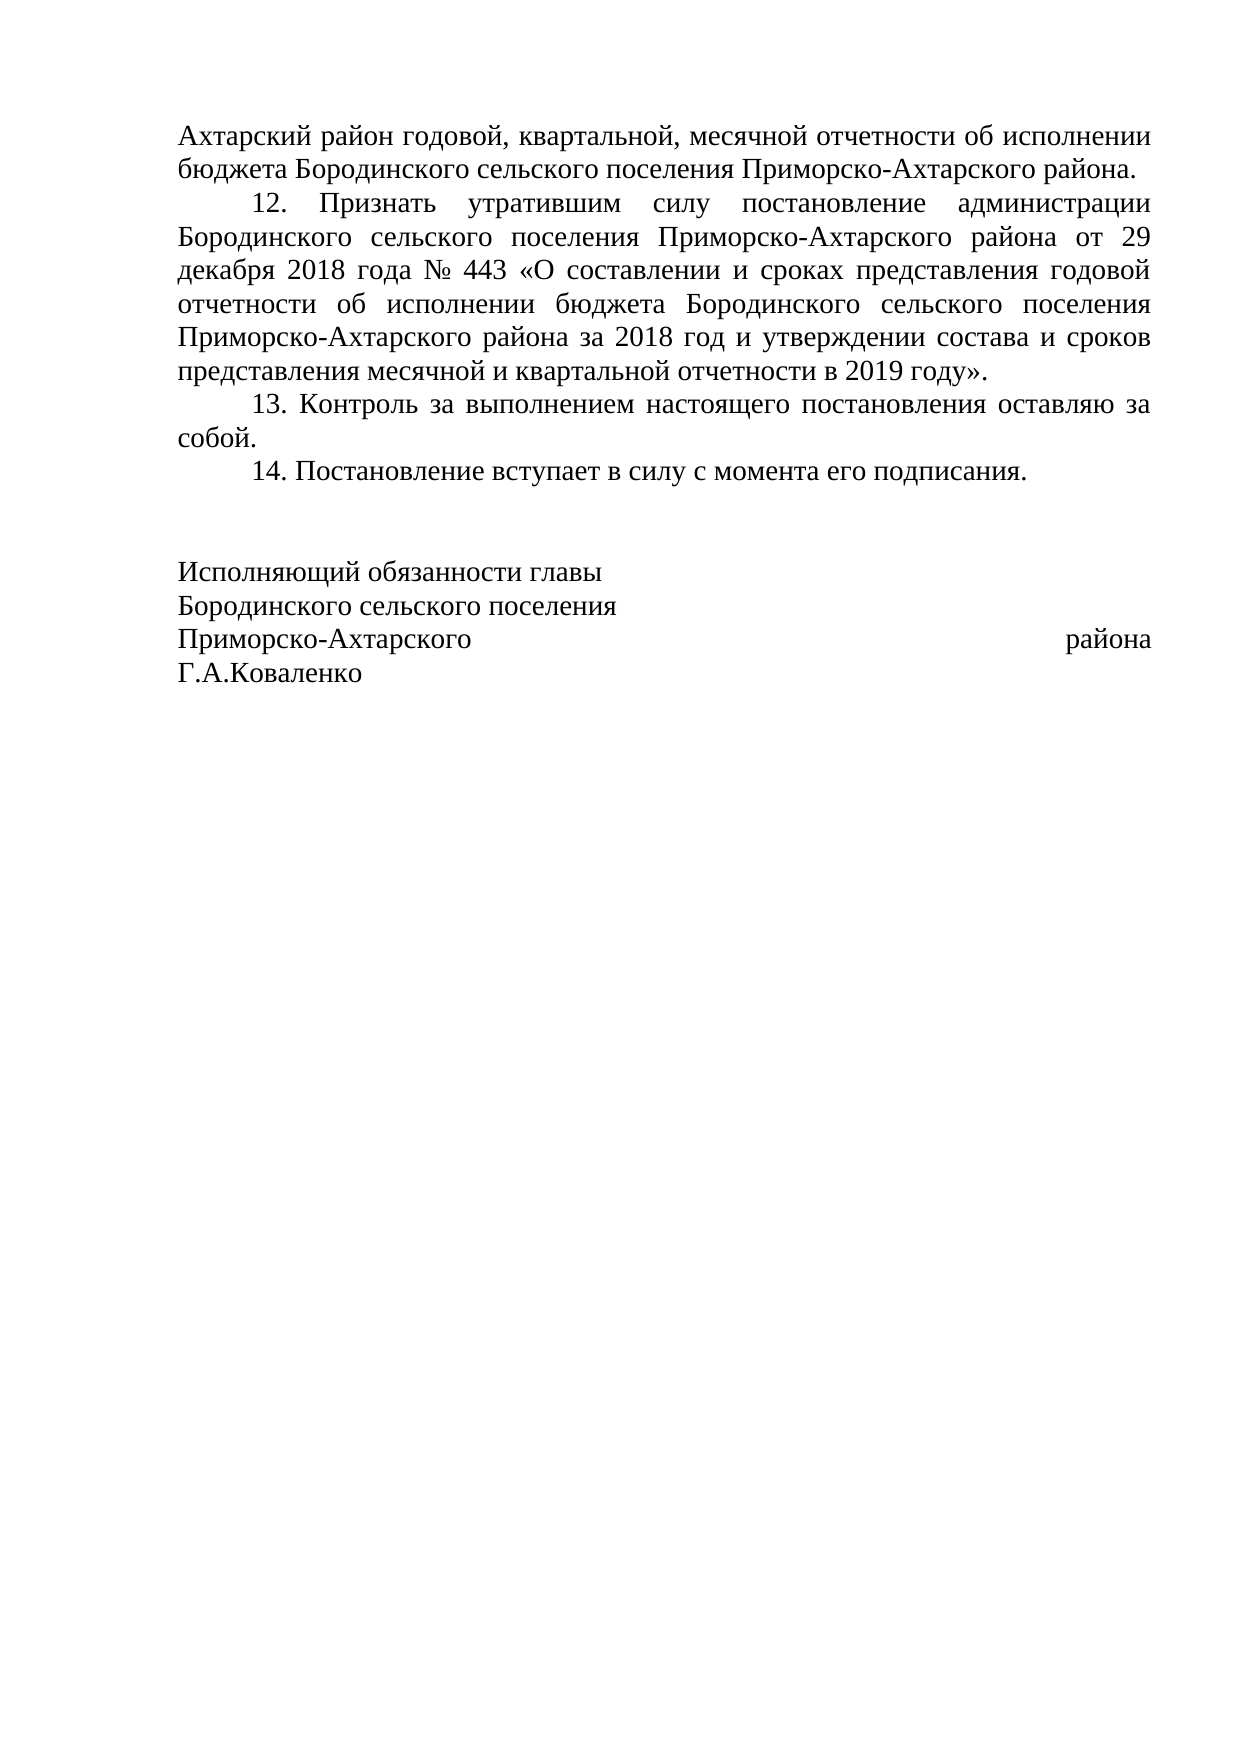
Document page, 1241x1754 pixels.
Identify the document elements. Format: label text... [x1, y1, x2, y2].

text 14. Постановление вступает в силу с момента его подписания. [177, 453, 1152, 487]
text Исполняющий обязанности главы [177, 554, 1152, 588]
text Приморско-Ахтарского района Г.А.Коваленко [177, 621, 1152, 688]
text 12. Признать утратившим силу постановление администрации Бородинского сельского поселения Приморско-Ахтарского района от 29 декабря 2018 года № 443 «О составлении и сроках представления годовой отчетности об исполнении бюджета Бородинского сельского поселения Приморско-Ахтарского района за 2018 год и утверждении состава и сроков представления месячной и квартальной отчетности в 2019 году». [177, 185, 1152, 386]
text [177, 118, 1152, 185]
text 13. Контроль за выполнением настоящего постановления оставляю за собой. [177, 386, 1152, 453]
text Бородинского сельского поселения [177, 588, 1152, 621]
